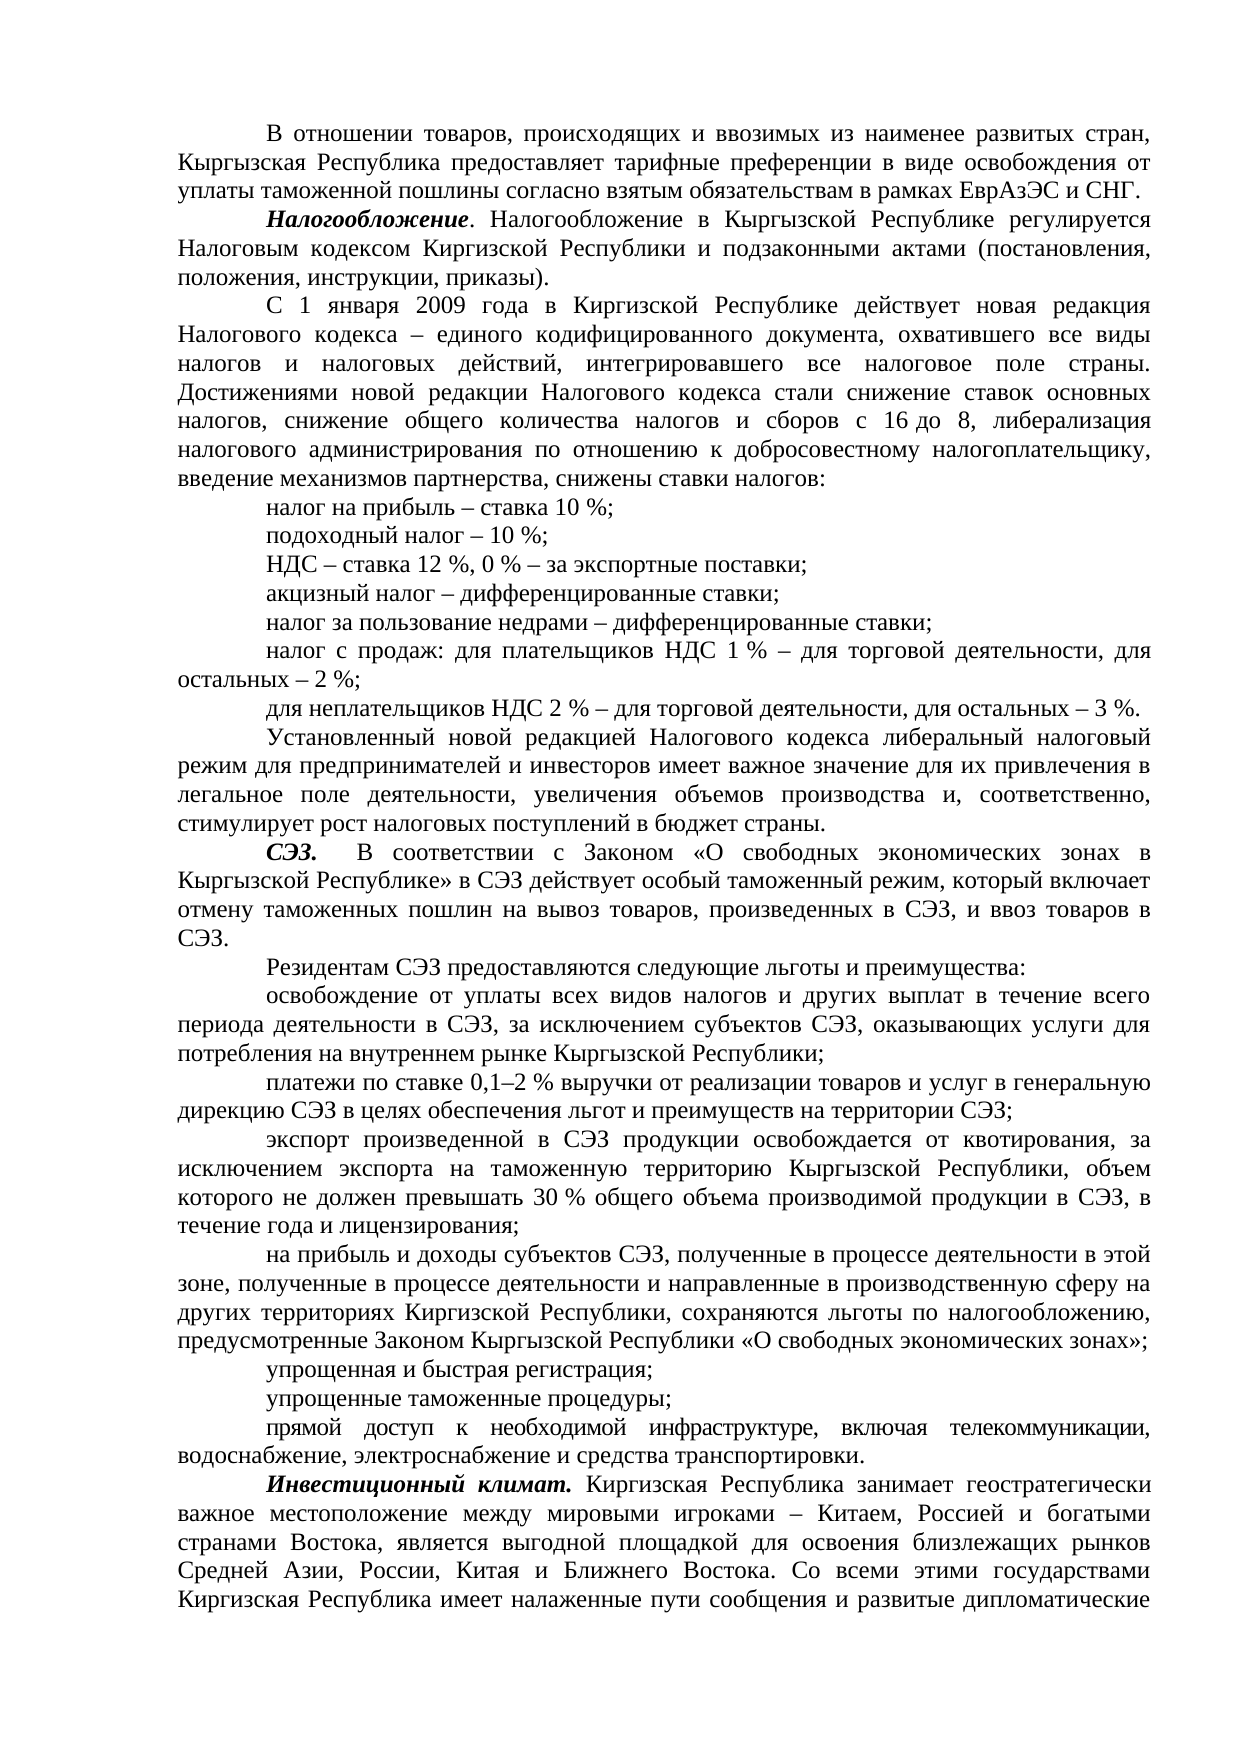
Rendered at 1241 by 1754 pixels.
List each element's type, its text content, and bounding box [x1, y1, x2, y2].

text упрощенные таможенные процедуры; [177, 1383, 1152, 1412]
text упрощенная и быстрая регистрация; [177, 1354, 1152, 1383]
text СЭЗ. В соответствии с Законом «О свободных экономических зонах в Кыргызской Республике» в СЭЗ действует особый таможенный режим, который включает отмену таможенных пошлин на вывоз товаров, произведенных в СЭЗ, и ввоз товаров в СЭЗ. [177, 837, 1152, 952]
text прямой доступ к необходимой инфраструктуре, включая телекоммуникации, водоснабжение, электроснабжение и средства транспортировки. [177, 1412, 1152, 1469]
text акцизный налог – дифференцированные ставки; [177, 578, 1152, 607]
text Налогообложение. Налогообложение в Кыргызской Республике регулируется Налоговым кодексом Киргизской Республики и подзаконными актами (постановления, положения, инструкции, приказы). [177, 204, 1152, 291]
text налог за пользование недрами – дифференцированные ставки; [177, 607, 1152, 636]
text освобождение от уплаты всех видов налогов и других выплат в течение всего периода деятельности в СЭЗ, за исключением субъектов СЭЗ, оказывающих услуги для потребления на внутреннем рынке Кыргызской Республики; [177, 981, 1152, 1067]
text С 1 января 2009 года в Киргизской Республике действует новая редакция Налогового кодекса – единого кодифицированного документа, охватившего все виды налогов и налоговых действий, интегрировавшего все налоговое поле страны. Достижениями новой редакции Налогового кодекса стали снижение ставок основных налогов, снижение общего количества налогов и сборов с 16 до 8, либерализация налогового администрирования по отношению к добросовестному налогоплательщику, введение механизмов партнерства, снижены ставки налогов: [177, 291, 1152, 492]
text на прибыль и доходы субъектов СЭЗ, полученные в процессе деятельности в этой зоне, полученные в процессе деятельности и направленные в производственную сферу на других территориях Киргизской Республики, сохраняются льготы по налогообложению, предусмотренные Законом Кыргызской Республики «О свободных экономических зонах»; [177, 1239, 1152, 1354]
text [177, 1469, 1152, 1613]
text В отношении товаров, происходящих и ввозимых из наименее развитых стран, Кыргызская Республика предоставляет тарифные преференции в виде освобождения от уплаты таможенной пошлины согласно взятым обязательствам в рамках ЕврАзЭС и СНГ. [177, 118, 1152, 204]
text платежи по ставке 0,1–2 % выручки от реализации товаров и услуг в генеральную дирекцию СЭЗ в целях обеспечения льгот и преимуществ на территории СЭЗ; [177, 1067, 1152, 1124]
text Резидентам СЭЗ предоставляются следующие льготы и преимущества: [177, 952, 1152, 981]
text экспорт произведенной в СЭЗ продукции освобождается от квотирования, за исключением экспорта на таможенную территорию Кыргызской Республики, объем которого не должен превышать 30 % общего объема производимой продукции в СЭЗ, в течение года и лицензирования; [177, 1124, 1152, 1239]
text налог с продаж: для плательщиков НДС 1 % – для торговой деятельности, для остальных – 2 %; [177, 636, 1152, 693]
text налог на прибыль – ставка 10 %; [177, 492, 1152, 521]
text Установленный новой редакцией Налогового кодекса либеральный налоговый режим для предпринимателей и инвесторов имеет важное значение для их привлечения в легальное поле деятельности, увеличения объемов производства и, соответственно, стимулирует рост налоговых поступлений в бюджет страны. [177, 722, 1152, 837]
text для неплательщиков НДС 2 % – для торговой деятельности, для остальных – 3 %. [177, 693, 1152, 722]
text подоходный налог – 10 %; [177, 521, 1152, 549]
text НДС – ставка 12 %, 0 % – за экспортные поставки; [177, 549, 1152, 578]
